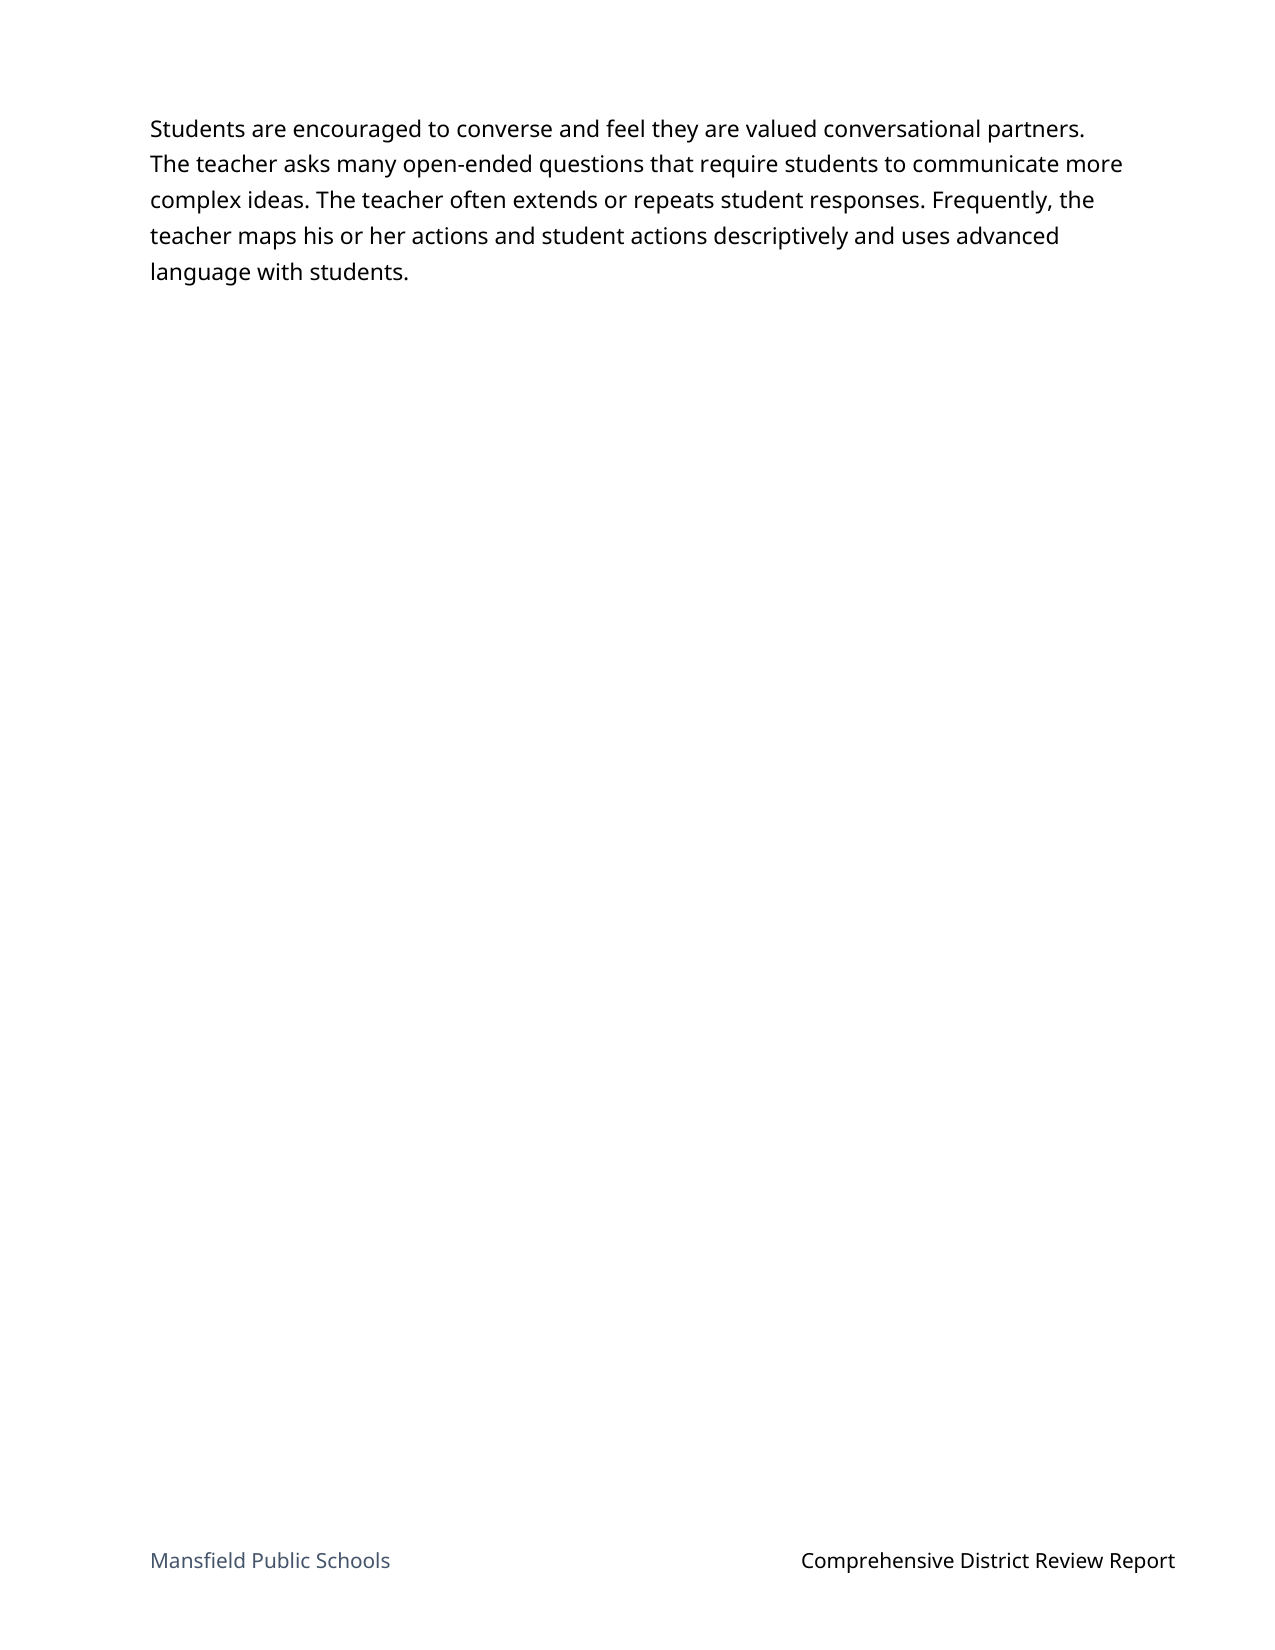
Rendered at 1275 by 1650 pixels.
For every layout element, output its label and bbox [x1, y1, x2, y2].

text [150, 112, 1125, 287]
